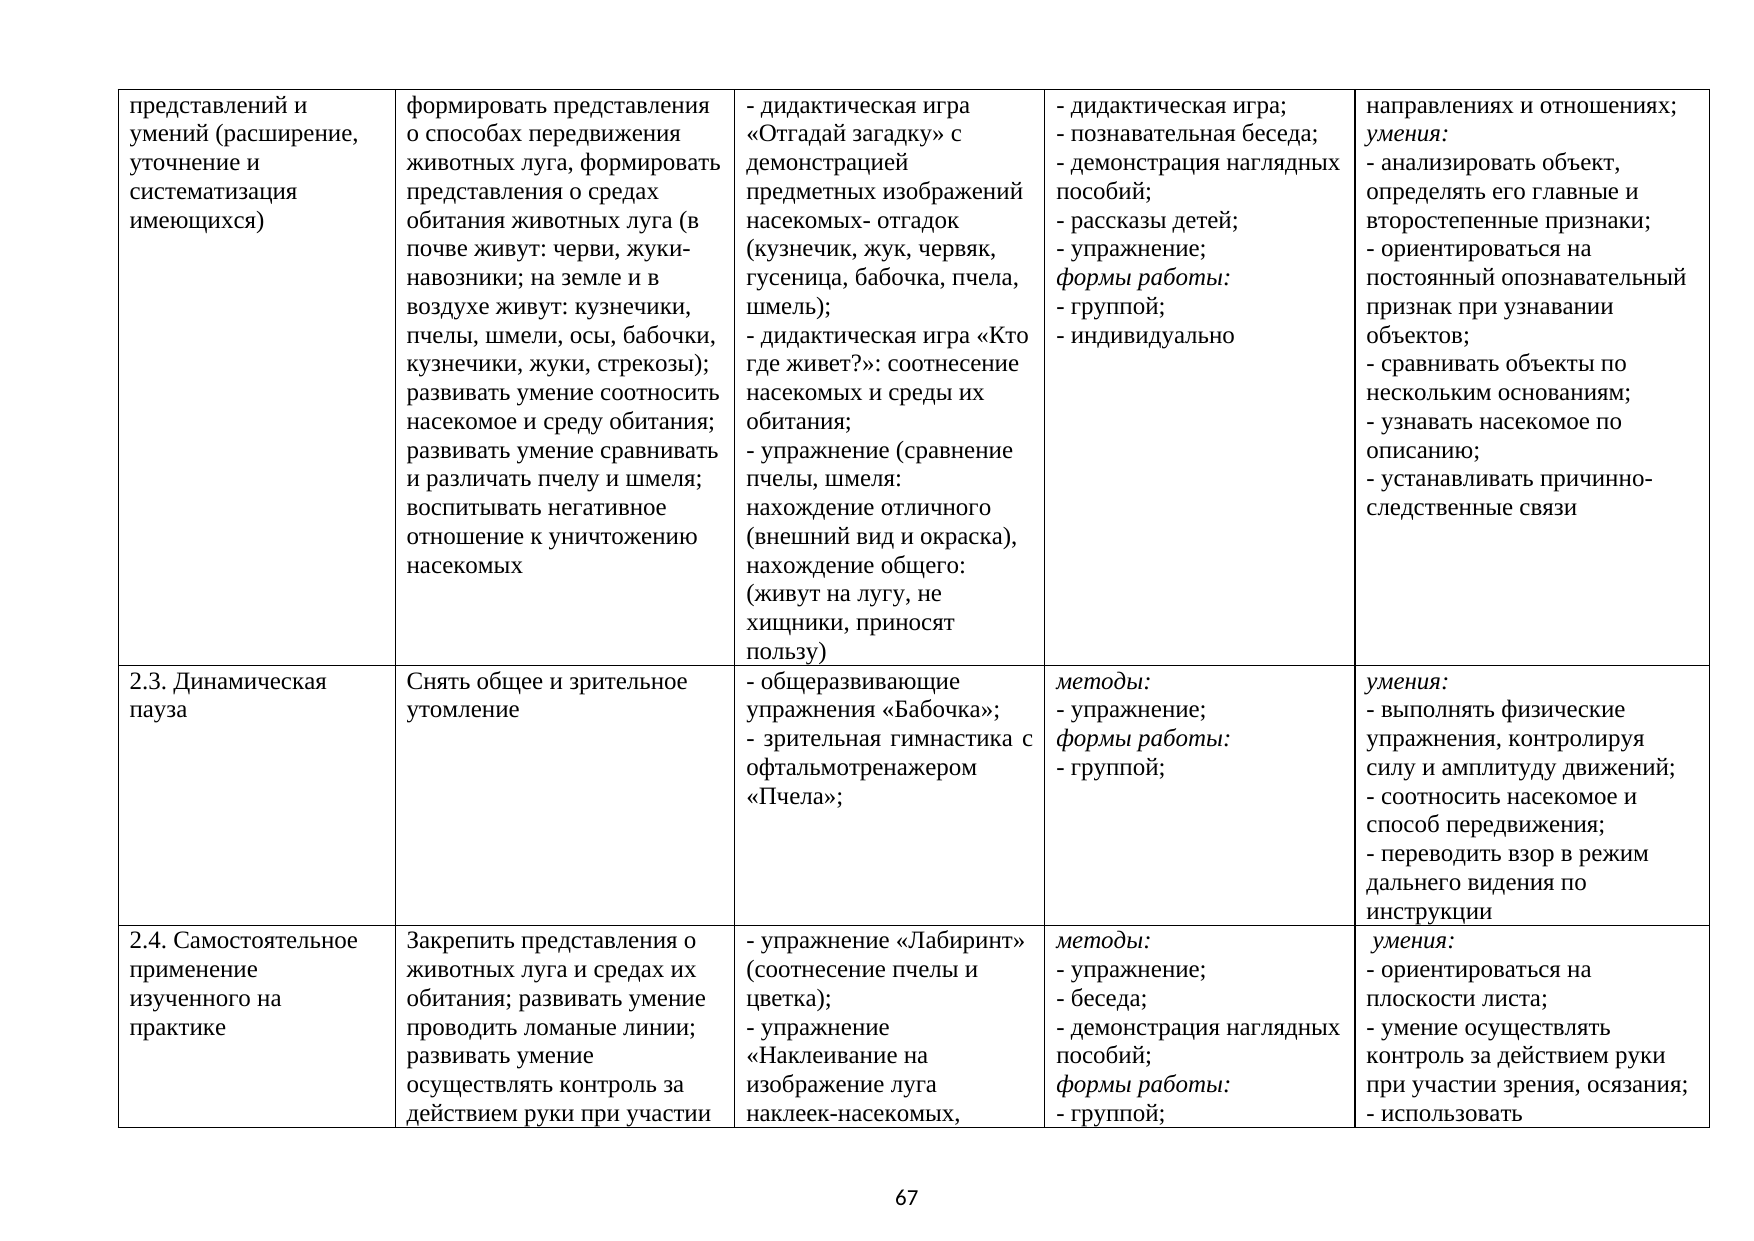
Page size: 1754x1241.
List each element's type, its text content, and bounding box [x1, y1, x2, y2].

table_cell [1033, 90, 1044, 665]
table_cell умения: - выполнять физические упражнения, контролируя силу и амплитуду движений; - соотносить насекомое и способ передвижения; - переводить взор в режим дальнего видения по инструкции [1356, 666, 1709, 924]
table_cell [396, 90, 734, 665]
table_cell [1045, 90, 1354, 665]
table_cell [735, 926, 1044, 1127]
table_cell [119, 926, 395, 1127]
table_cell методы: - упражнение; формы работы: - группой; [1045, 666, 1354, 924]
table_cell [396, 926, 734, 1127]
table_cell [1356, 926, 1709, 1127]
table_cell Снять общее и зрительное утомление [396, 666, 734, 924]
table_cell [119, 90, 395, 665]
table_cell 2.3. Динамическая пауза [119, 666, 395, 924]
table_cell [1356, 90, 1709, 665]
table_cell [1045, 926, 1354, 1127]
table_cell - общеразвивающие упражнения «Бабочка»; - зрительная гимнастика с офтальмотренажером «Пчела»; [735, 666, 1044, 924]
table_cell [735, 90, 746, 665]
